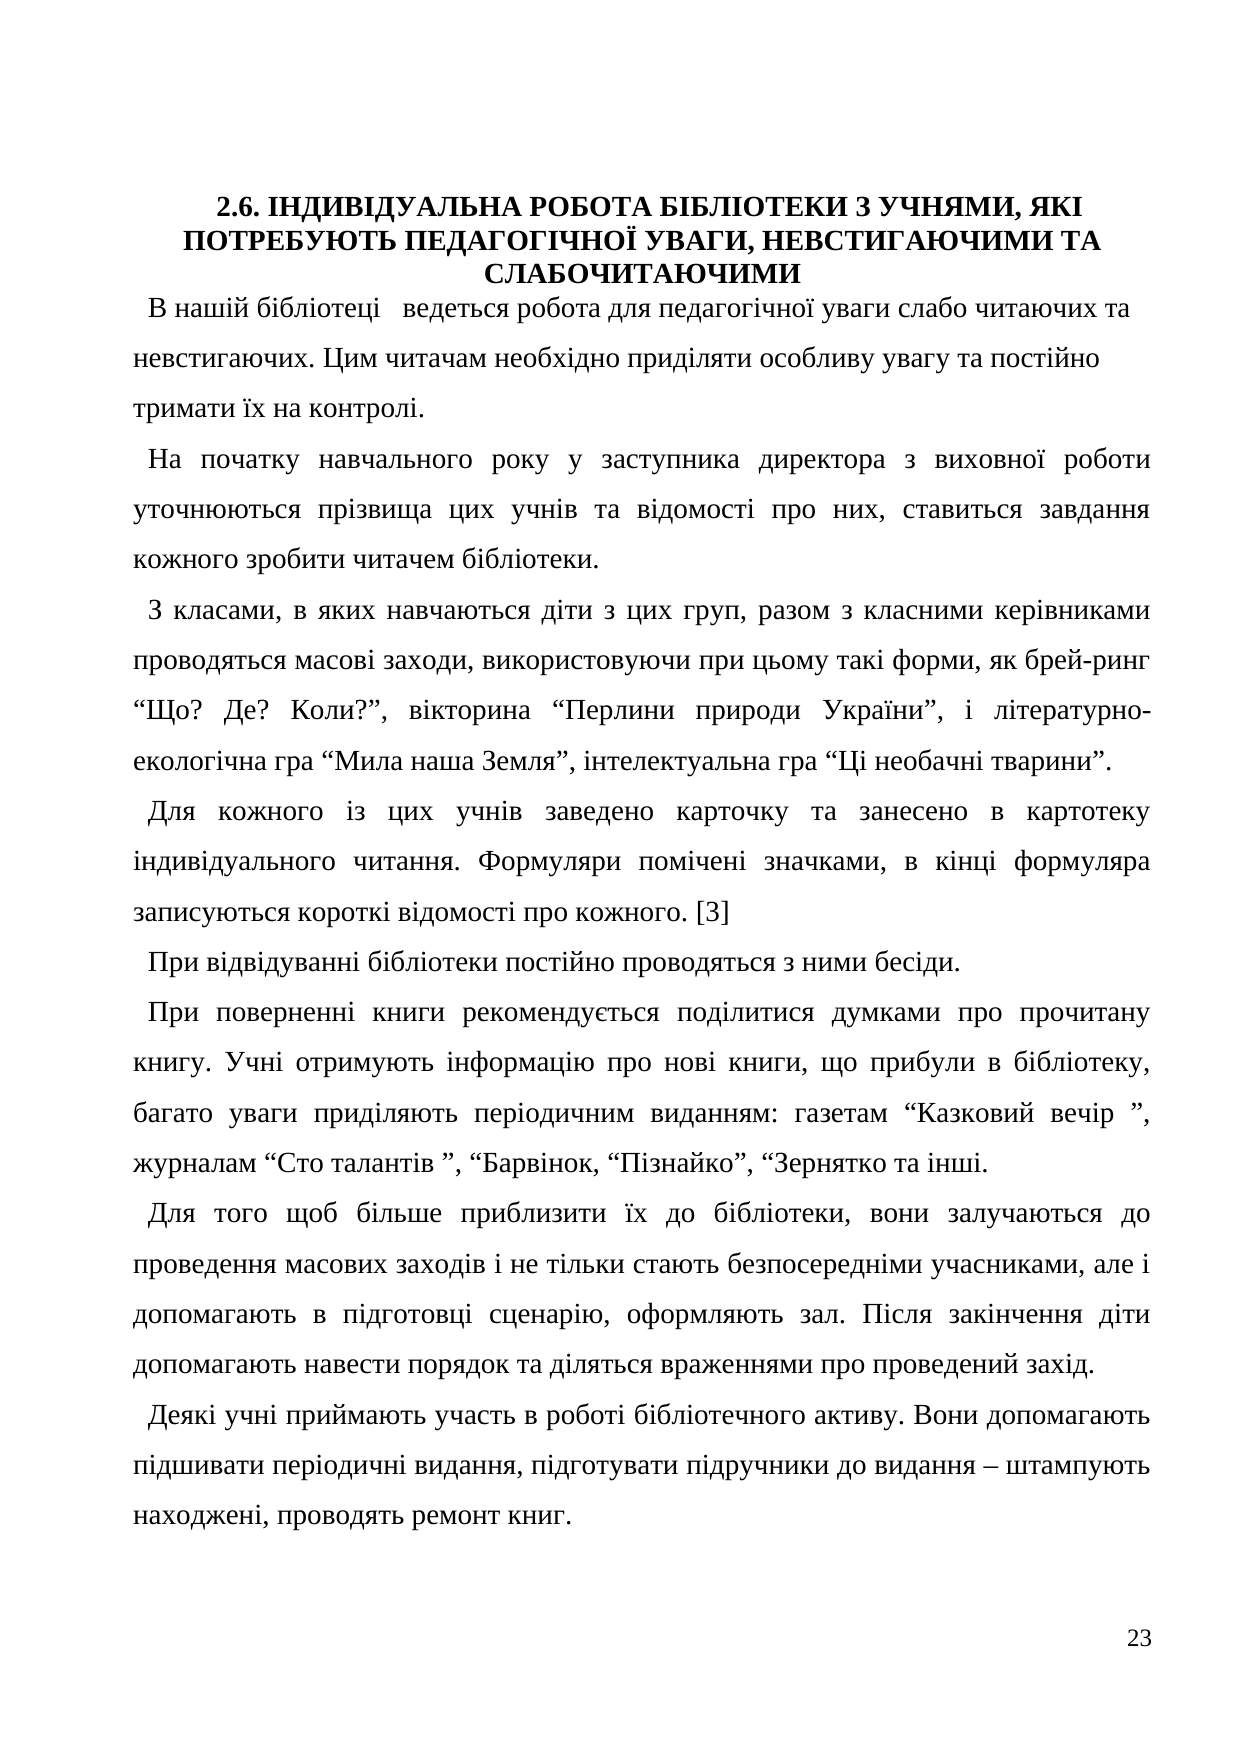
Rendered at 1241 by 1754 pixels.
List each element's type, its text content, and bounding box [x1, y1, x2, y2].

text При відвідуванні бібліотеки постійно проводяться з ними бесіди. [133, 944, 1152, 977]
text При поверненні книги рекомендується поділитися думками про прочитану книгу. Учні отримують інформацію про нові книги, що прибули в бібліотеку, багато уваги приділяють періодичним виданням: газетам “Казковий вечір ”, журналам “Сто талантів ”, “Барвінок, “Пізнайко”, “Зернятко та інші. [133, 994, 1152, 1179]
text Для кожного із цих учнів заведено карточку та занесено в картотеку індивідуального читання. Формуляри помічені значками, в кінці формуляра записуються короткі відомості про кожного. [3] [133, 793, 1152, 927]
text На початку навчального року у заступника директора з виховної роботи уточнюються прізвища цих учнів та відомості про них, ставиться завдання кожного зробити читачем бібліотеки. [133, 441, 1152, 575]
text З класами, в яких навчаються діти з цих груп, разом з класними керівниками проводяться масові заходи, використовуючи при цьому такі форми, як брей-ринг “Що? Де? Коли?”, вікторина “Перлини природи України”, і літературно-екологічна гра “Мила наша Земля”, інтелектуальна гра “Ці необачні тварини”. [133, 592, 1152, 776]
text Деякі учні приймають участь в роботі бібліотечного активу. Вони допомагають підшивати періодичні видання, підготувати підручники до видання – штампують находжені, проводять ремонт книг. [133, 1397, 1152, 1531]
text В нашій бібліотеці ведеться робота для педагогічної уваги слабо читаючих та невстигаючих. Цим читачам необхідно приділяти особливу увагу та постійно тримати їх на контролі. [133, 290, 1152, 424]
text Для того щоб більше приблизити їх до бібліотеки, вони залучаються до проведення масових заходів і не тільки стають безпосередніми учасниками, але і допомагають в підготовці сценарію, оформляють зал. Після закінчення діти допомагають навести порядок та діляться враженнями про проведений захід. [133, 1196, 1152, 1380]
text 2.6. ІНДИВІДУАЛЬНА РОБОТА БІБЛІОТЕКИ З УЧНЯМИ, ЯКІ ПОТРЕБУЮТЬ ПЕДАГОГІЧНОЇ УВАГИ, НЕВСТИГАЮЧИМИ ТА СЛАБОЧИТАЮЧИМИ [133, 189, 1152, 290]
